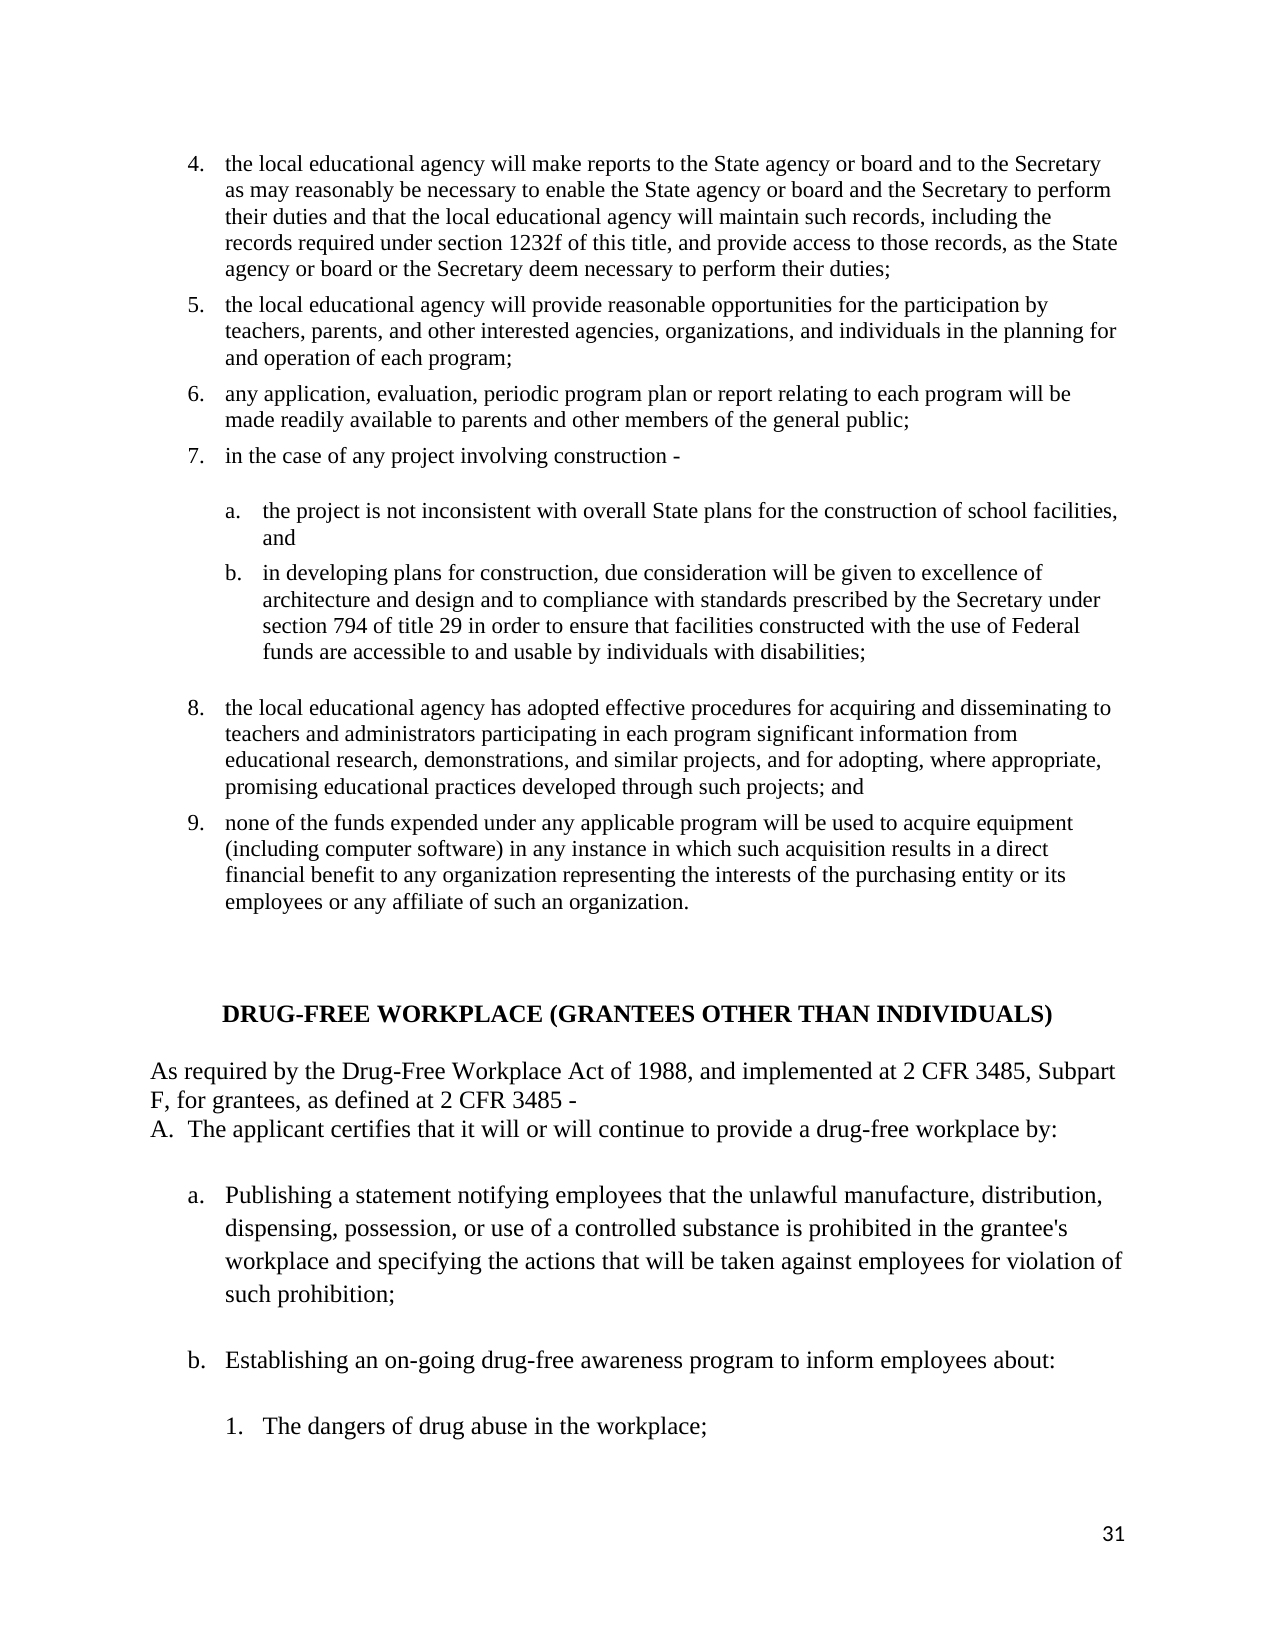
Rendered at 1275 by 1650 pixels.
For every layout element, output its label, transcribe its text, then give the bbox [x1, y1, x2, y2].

list in developing plans for construction, due consideration will be given to excellence of architecture and design and to compliance with standards prescribed by the Secretary under section 794 of title 29 in order to ensure that facilities constructed with the use of Federal funds are accessible to and usable by individuals with disabilities; [225, 559, 1125, 665]
list in the case of any project involving construction - [187, 442, 1125, 468]
list any application, evaluation, periodic program plan or report relating to each program will be made readily available to parents and other members of the general public; [187, 379, 1125, 432]
list the local educational agency will provide reasonable opportunities for the participation by teachers, parents, and other interested agencies, organizations, and individuals in the planning for and operation of each program; [187, 291, 1125, 370]
list the project is not inconsistent with overall State plans for the construction of school facilities, and [225, 497, 1125, 550]
list none of the funds expended under any applicable program will be used to acquire equipment (including computer software) in any instance in which such acquisition results in a direct financial benefit to any organization representing the interests of the purchasing entity or its employees or any affiliate of such an organization. [187, 809, 1125, 914]
list Establishing an on-going drug-free awareness program to inform employees about: [187, 1345, 1125, 1374]
list Publishing a statement notifying employees that the unlawful manufacture, distribution, dispensing, possession, or use of a controlled substance is prohibited in the grantee's workplace and specifying the actions that will be taken against employees for violation of such prohibition; [187, 1180, 1125, 1308]
list The applicant certifies that it will or will continue to provide a drug-free workplace by: [150, 1114, 1125, 1142]
list the local educational agency has adopted effective procedures for acquiring and disseminating to teachers and administrators participating in each program significant information from educational research, demonstrations, and similar projects, and for adopting, where appropriate, promising educational practices developed through such projects; and [187, 694, 1125, 799]
text As required by the Drug-Free Workplace Act of 1988, and implemented at 2 CFR 3485, Subpart F, for grantees, as defined at 2 CFR 3485 - [150, 1056, 1125, 1114]
text DRUG-FREE WORKPLACE (GRANTEES OTHER THAN INDIVIDUALS) [150, 999, 1125, 1027]
list the local educational agency will make reports to the State agency or board and to the Secretary as may reasonably be necessary to enable the State agency or board and the Secretary to perform their duties and that the local educational agency will maintain such records, including the records required under section 1232f of this title, and provide access to those records, as the State agency or board or the Secretary deem necessary to perform their duties; [187, 150, 1125, 282]
list The dangers of drug abuse in the workplace; [225, 1411, 1125, 1440]
